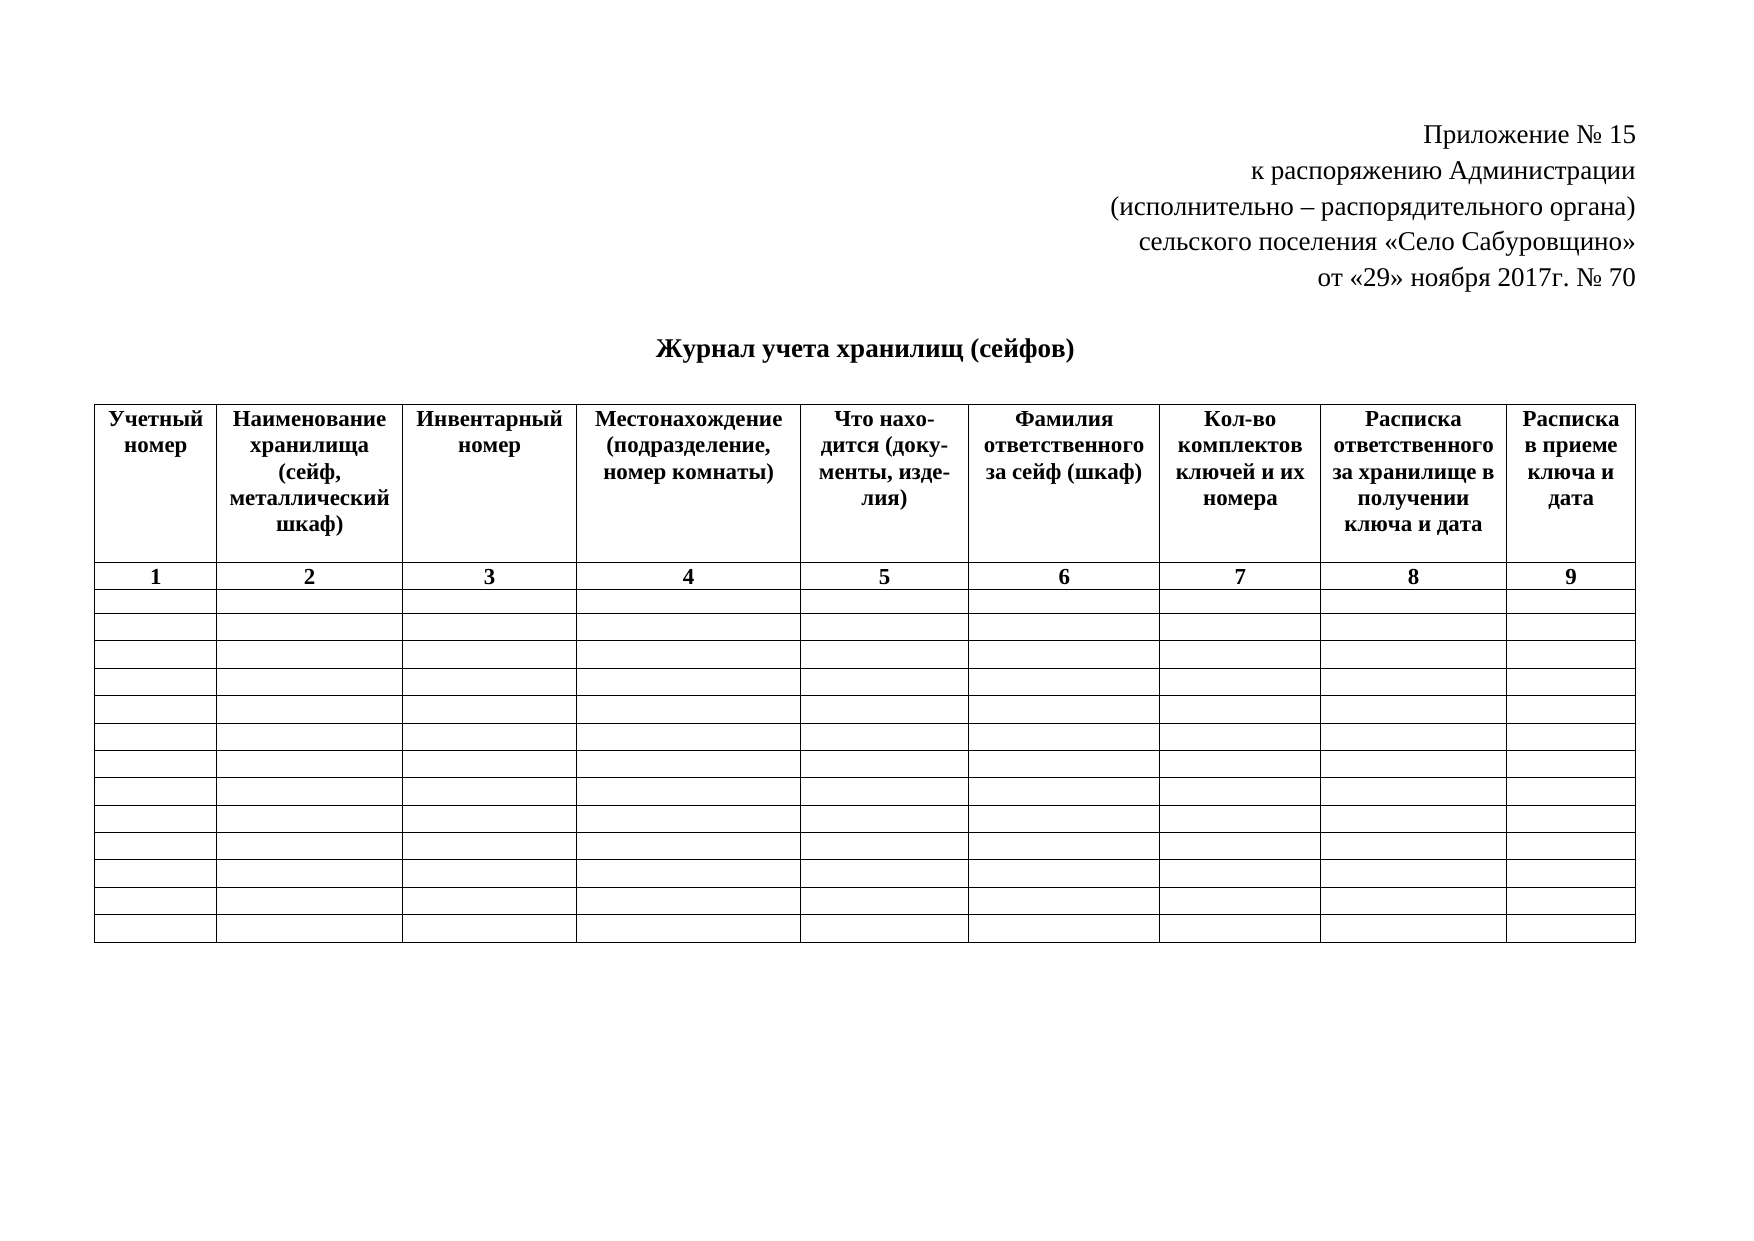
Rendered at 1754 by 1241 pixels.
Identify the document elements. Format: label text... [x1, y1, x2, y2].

table_cell [969, 888, 1159, 914]
table_cell [1321, 806, 1506, 832]
table_cell [801, 641, 968, 668]
table_cell [403, 614, 576, 640]
table_cell [577, 751, 800, 777]
table_cell [1507, 806, 1635, 832]
table_cell [217, 751, 402, 777]
table_cell [801, 696, 968, 722]
text к распоряжению Администрации (исполнительно – распорядительного органа) сельского поселения «Село Сабуровщино» [1069, 154, 1636, 256]
table_cell [1507, 669, 1635, 695]
table_cell [1160, 669, 1320, 695]
table_cell [577, 641, 800, 668]
table_cell 8 [1321, 563, 1506, 589]
text Журнал учета хранилищ (сейфов) [94, 332, 1636, 364]
table_cell 2 [217, 563, 402, 589]
table_cell [217, 860, 402, 887]
table_cell [1321, 590, 1506, 613]
table_cell [403, 860, 576, 887]
table_cell [403, 669, 576, 695]
table_cell [1160, 860, 1320, 887]
table_cell [1507, 888, 1635, 914]
table_cell [1321, 724, 1506, 750]
table_cell [95, 806, 216, 832]
table_cell [1507, 778, 1635, 804]
table_cell [95, 724, 216, 750]
table_cell [969, 724, 1159, 750]
table_cell [801, 751, 968, 777]
table_cell [1321, 696, 1506, 722]
table_cell [801, 860, 968, 887]
table_cell [95, 590, 216, 613]
table_cell 3 [403, 563, 576, 589]
table_cell [1160, 806, 1320, 832]
table_cell [969, 614, 1159, 640]
table_cell [403, 724, 576, 750]
table_cell [1507, 590, 1635, 613]
table_cell [1507, 641, 1635, 668]
table_cell [577, 860, 800, 887]
table_cell [1507, 614, 1635, 640]
table_cell [801, 915, 968, 942]
table_cell [577, 669, 800, 695]
table_cell [577, 915, 800, 942]
table_cell [95, 751, 216, 777]
table_cell [1160, 915, 1320, 942]
table_cell [1160, 696, 1320, 722]
table_cell [1321, 641, 1506, 668]
table_cell 4 [577, 563, 800, 589]
table_cell [403, 590, 576, 613]
table_cell [1321, 669, 1506, 695]
table_cell [969, 751, 1159, 777]
table_header Наименование хранилища (сейф, металлический шкаф) [217, 405, 402, 562]
table_cell [217, 696, 402, 722]
table_cell [95, 669, 216, 695]
table_cell [217, 641, 402, 668]
table_cell [217, 888, 402, 914]
table_cell [217, 590, 402, 613]
table_cell [969, 915, 1159, 942]
table_cell [801, 590, 968, 613]
table_cell [217, 614, 402, 640]
table_cell [217, 669, 402, 695]
table_cell [1321, 751, 1506, 777]
table_cell [577, 724, 800, 750]
table_header Инвентарный номер [403, 405, 576, 562]
table_cell [1160, 724, 1320, 750]
table_cell [1507, 860, 1635, 887]
table_cell [95, 833, 216, 859]
table_cell [577, 614, 800, 640]
table_cell 7 [1160, 563, 1320, 589]
table_cell [969, 806, 1159, 832]
table_cell 1 [95, 563, 216, 589]
table_cell [95, 641, 216, 668]
table_header Кол-во комплектов ключей и их номера [1160, 405, 1320, 562]
table_cell [403, 888, 576, 914]
table_cell [577, 696, 800, 722]
table_cell [969, 778, 1159, 804]
table_cell [403, 751, 576, 777]
table_cell [1160, 888, 1320, 914]
table_header Фамилия ответственного за сейф (шкаф) [969, 405, 1159, 562]
table_cell [95, 696, 216, 722]
table_cell [801, 806, 968, 832]
table_cell [217, 915, 402, 942]
text от «29» ноября 2017г. № 70 [1069, 261, 1636, 292]
table_cell [1321, 833, 1506, 859]
table_header Учетный номер [95, 405, 216, 562]
table_cell [969, 641, 1159, 668]
table_cell [1507, 696, 1635, 722]
table_cell [95, 888, 216, 914]
table_header Местонахождение (подразделение, номер комнаты) [577, 405, 800, 562]
table_cell [217, 833, 402, 859]
table_cell [403, 806, 576, 832]
table_cell [577, 778, 800, 804]
table_cell [577, 888, 800, 914]
table_cell [95, 915, 216, 942]
table_header Что находится (документы, изделия) [801, 405, 968, 562]
table_cell [403, 915, 576, 942]
table_cell [1507, 751, 1635, 777]
table_cell [1321, 778, 1506, 804]
table_cell [577, 590, 800, 613]
table_cell [1507, 833, 1635, 859]
table_cell [1507, 724, 1635, 750]
table_cell [1321, 614, 1506, 640]
table_cell [969, 696, 1159, 722]
table_cell [801, 724, 968, 750]
table_cell [801, 888, 968, 914]
table_cell [217, 724, 402, 750]
table_cell [217, 806, 402, 832]
table_cell [1160, 833, 1320, 859]
table_cell [969, 669, 1159, 695]
table_header Расписка в приеме ключа и дата [1507, 405, 1635, 562]
table_cell [95, 860, 216, 887]
table_cell [801, 669, 968, 695]
table_cell [1160, 614, 1320, 640]
table_cell [577, 806, 800, 832]
table_cell [801, 833, 968, 859]
table_cell [969, 590, 1159, 613]
table_cell [217, 778, 402, 804]
table_header Расписка ответственного за хранилище в получении ключа и дата [1321, 405, 1506, 562]
table_cell [403, 696, 576, 722]
table_cell [969, 860, 1159, 887]
table_cell 6 [969, 563, 1159, 589]
table_cell [801, 778, 968, 804]
table_cell [403, 778, 576, 804]
table_cell [1321, 888, 1506, 914]
table_cell [95, 778, 216, 804]
text Приложение № 15 [1069, 118, 1636, 149]
table_cell [1321, 860, 1506, 887]
table_cell [403, 833, 576, 859]
table_cell [403, 641, 576, 668]
table_cell [1321, 915, 1506, 942]
table_cell [969, 833, 1159, 859]
table_cell [801, 614, 968, 640]
table_cell [1160, 751, 1320, 777]
table_cell 5 [801, 563, 968, 589]
table_cell 9 [1507, 563, 1635, 589]
table_cell [95, 614, 216, 640]
table_cell [1507, 915, 1635, 942]
table_cell [1160, 641, 1320, 668]
table_cell [1160, 590, 1320, 613]
table_cell [577, 833, 800, 859]
table_cell [1160, 778, 1320, 804]
